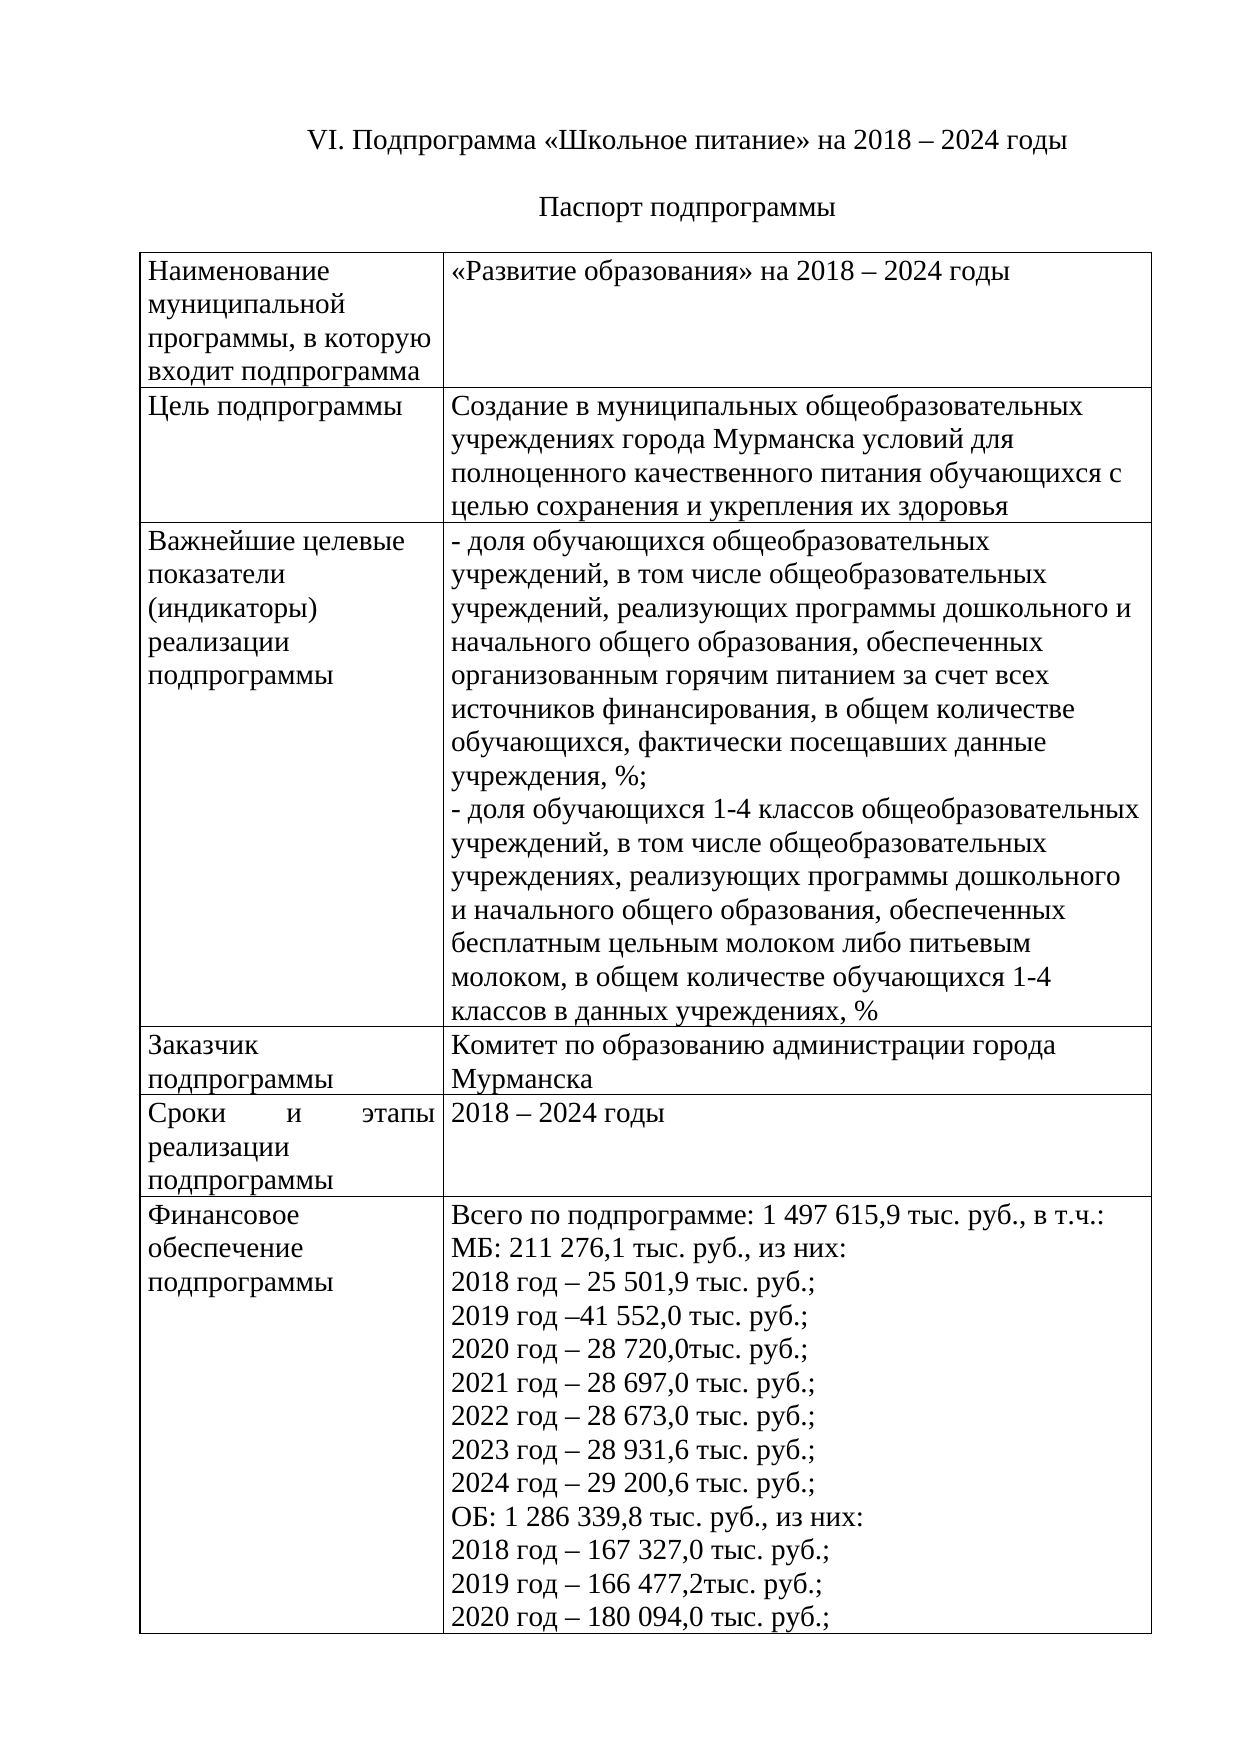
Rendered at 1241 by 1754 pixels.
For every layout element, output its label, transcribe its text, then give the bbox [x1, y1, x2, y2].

table_cell Создание в муниципальных общеобразовательных учреждениях города Мурманска условий для полноценного качественного питания обучающихся с целью сохранения и укрепления их здоровья [444, 388, 1151, 522]
table_cell Заказчик подпрограммы [141, 1027, 443, 1094]
table_cell Цель подпрограммы [141, 388, 443, 522]
table_cell Важнейшие целевые показатели (индикаторы) реализации подпрограммы [141, 523, 443, 1026]
table_cell Комитет по образованию администрации города Мурманска [444, 1027, 1151, 1094]
table_cell - доля обучающихся общеобразовательных учреждений, в том числе общеобразовательных учреждений, реализующих программы дошкольного и начального общего образования, обеспеченных организованным горячим питанием за счет всех источников финансирования, в общем количестве обучающихся, фактически посещавших данные учреждения, %; - доля обучающихся 1-4 классов общеобразовательных учреждений, в том числе общеобразовательных учреждениях, реализующих программы дошкольного и начального общего образования, обеспеченных бесплатным цельным молоком либо питьевым молоком, в общем количестве обучающихся 1-4 классов в данных учреждениях, % [444, 523, 1151, 1026]
table_cell 2018 – 2024 годы [444, 1095, 1151, 1196]
table_header «Развитие образования» на 2018 – 2024 годы [444, 253, 1151, 387]
text VI. Подпрограмма «Школьное питание» на 2018 – 2024 годы [148, 122, 1152, 156]
text Паспорт подпрограммы [148, 189, 1152, 223]
table_cell Сроки и этапы реализации подпрограммы [141, 1095, 443, 1196]
table_header Наименование муниципальной программы, в которую входит подпрограмма [141, 253, 443, 387]
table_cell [141, 1197, 443, 1633]
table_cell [444, 1197, 1151, 1633]
